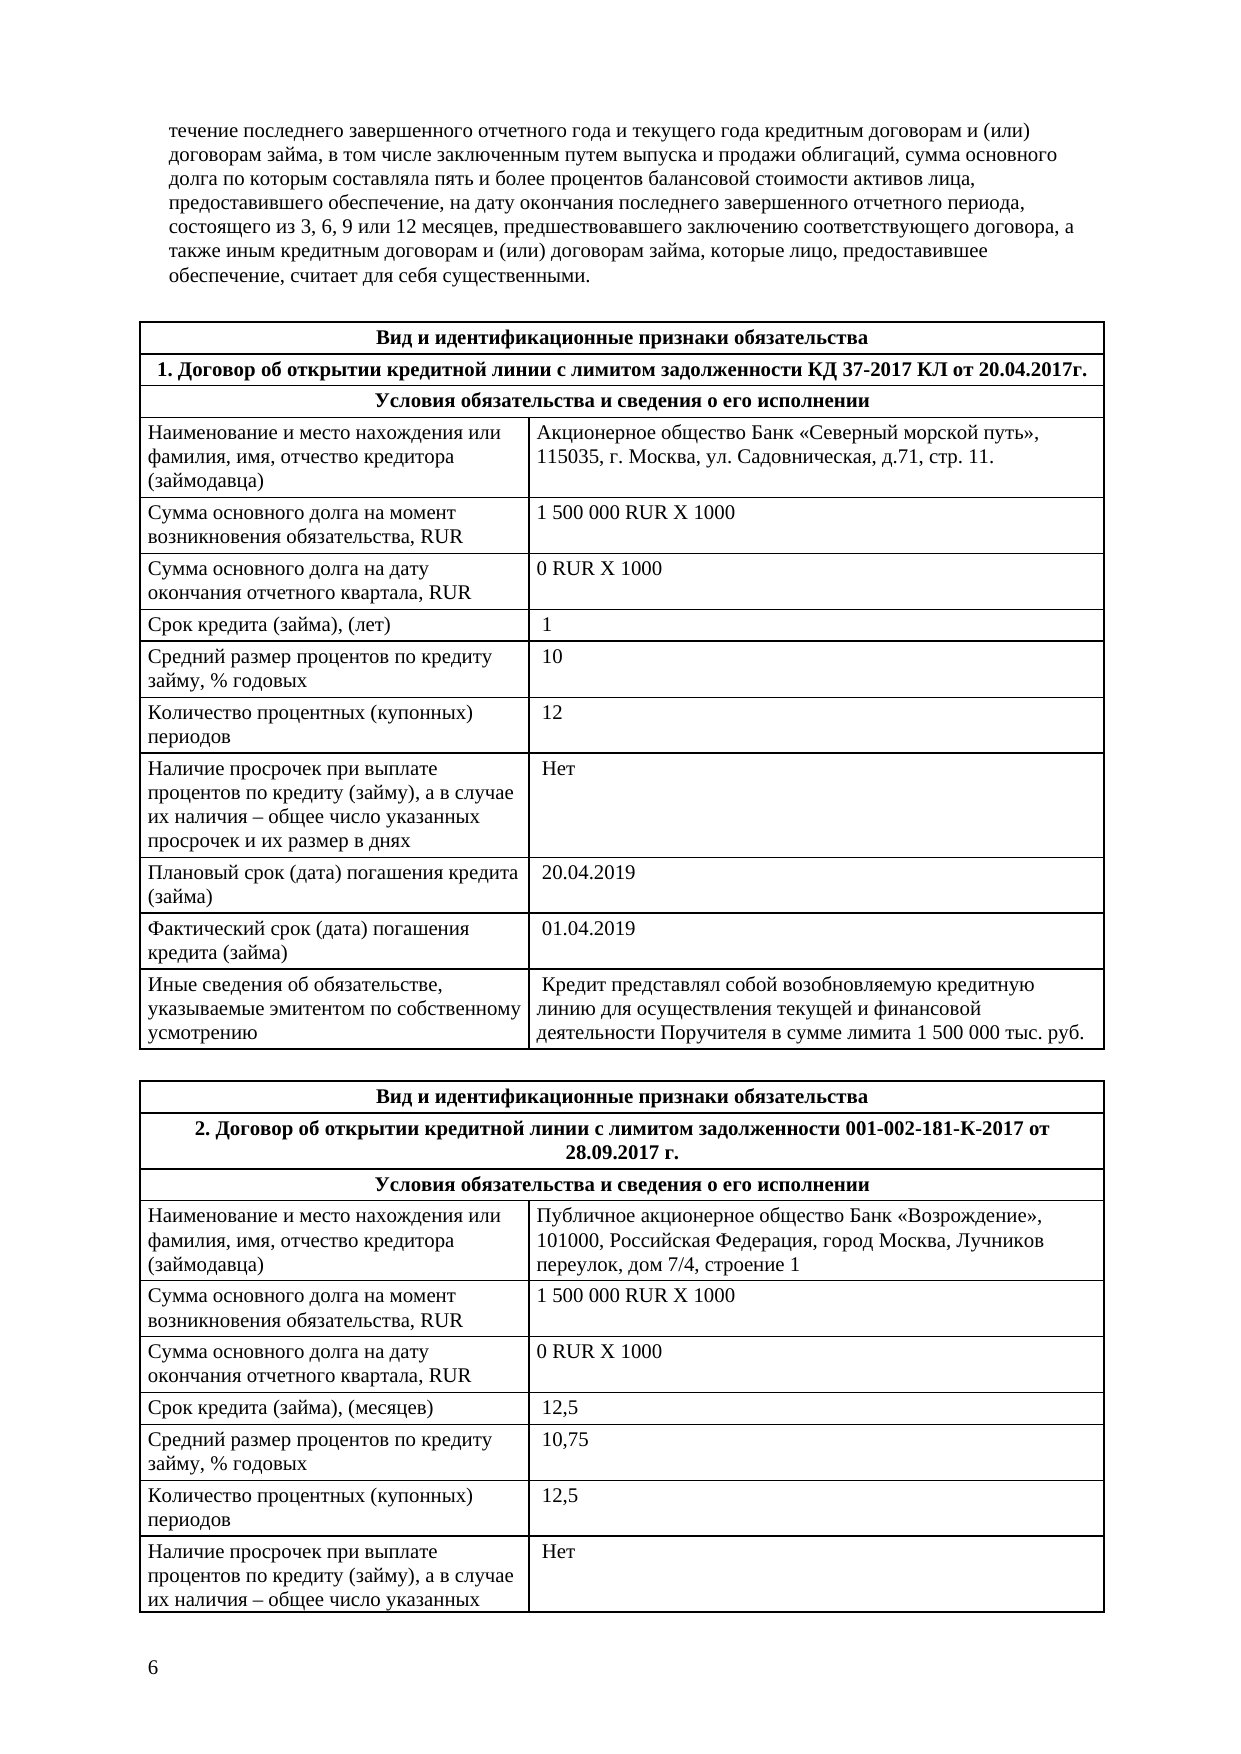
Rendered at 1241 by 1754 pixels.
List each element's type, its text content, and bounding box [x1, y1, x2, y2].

table_cell 20.04.2019 [530, 858, 1103, 912]
table_cell 2. Договор об открытии кредитной линии с лимитом задолженности 001-002-181-К-2017 от 28.09.2017 г. [141, 1114, 1103, 1168]
table_cell Плановый срок (дата) погашения кредита (займа) [141, 858, 528, 912]
table_cell Срок кредита (займа), (месяцев) [141, 1393, 528, 1423]
table_cell Сумма основного долга на момент возникновения обязательства, RUR [141, 1281, 528, 1336]
table_cell 0 RUR X 1000 [530, 1337, 1103, 1392]
table_cell Средний размер процентов по кредиту займу, % годовых [141, 642, 528, 696]
table_cell 1 [530, 610, 1103, 640]
table_cell Количество процентных (купонных) периодов [141, 698, 528, 752]
table_cell Сумма основного долга на момент возникновения обязательства, RUR [141, 498, 528, 553]
table_cell Средний размер процентов по кредиту займу, % годовых [141, 1425, 528, 1479]
table_cell Наличие просрочек при выплате процентов по кредиту (займу), а в случае их наличия – общее число указанных просрочек и их размер в днях [141, 754, 528, 856]
table_cell Фактический срок (дата) погашения кредита (займа) [141, 914, 528, 968]
table_cell Акционерное общество Банк «Северный морской путь», 115035, г. Москва, ул. Садовническая, д.71, стр. 11. [530, 418, 1103, 497]
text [168, 118, 1092, 287]
table_cell Наименование и место нахождения или фамилия, имя, отчество кредитора (займодавца) [141, 418, 528, 497]
table_cell Срок кредита (займа), (лет) [141, 610, 528, 640]
table_cell Условия обязательства и сведения о его исполнении [141, 1170, 1103, 1200]
table_cell 12,5 [530, 1393, 1103, 1423]
table_cell 12,5 [530, 1481, 1103, 1535]
table_cell 10,75 [530, 1425, 1103, 1479]
table_cell Кредит представлял собой возобновляемую кредитную линию для осуществления текущей и финансовой деятельности Поручителя в сумме лимита 1 500 000 тыс. руб. [530, 970, 1103, 1048]
table_cell 10 [530, 642, 1103, 696]
table_cell 1. Договор об открытии кредитной линии с лимитом задолженности КД 37-2017 КЛ от 20.04.2017г. [141, 355, 1103, 385]
table_cell Нет [530, 1537, 1103, 1611]
table_cell Публичное акционерное общество Банк «Возрождение», 101000, Российская Федерация, город Москва, Лучников переулок, дом 7/4, строение 1 [530, 1201, 1103, 1280]
table_cell 1 500 000 RUR X 1000 [530, 498, 1103, 553]
table_cell 12 [530, 698, 1103, 752]
table_cell Иные сведения об обязательстве, указываемые эмитентом по собственному усмотрению [141, 970, 528, 1048]
table_cell 1 500 000 RUR X 1000 [530, 1281, 1103, 1336]
table_cell Количество процентных (купонных) периодов [141, 1481, 528, 1535]
table_cell 0 RUR X 1000 [530, 554, 1103, 608]
table_cell Нет [530, 754, 1103, 856]
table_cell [141, 1537, 528, 1611]
table_cell Сумма основного долга на дату окончания отчетного квартала, RUR [141, 554, 528, 608]
table_header Вид и идентификационные признаки обязательства [141, 323, 1103, 353]
table_cell Наименование и место нахождения или фамилия, имя, отчество кредитора (займодавца) [141, 1201, 528, 1280]
table_header Вид и идентификационные признаки обязательства [141, 1082, 1103, 1112]
table_cell Сумма основного долга на дату окончания отчетного квартала, RUR [141, 1337, 528, 1392]
table_cell 01.04.2019 [530, 914, 1103, 968]
table_cell Условия обязательства и сведения о его исполнении [141, 386, 1103, 417]
